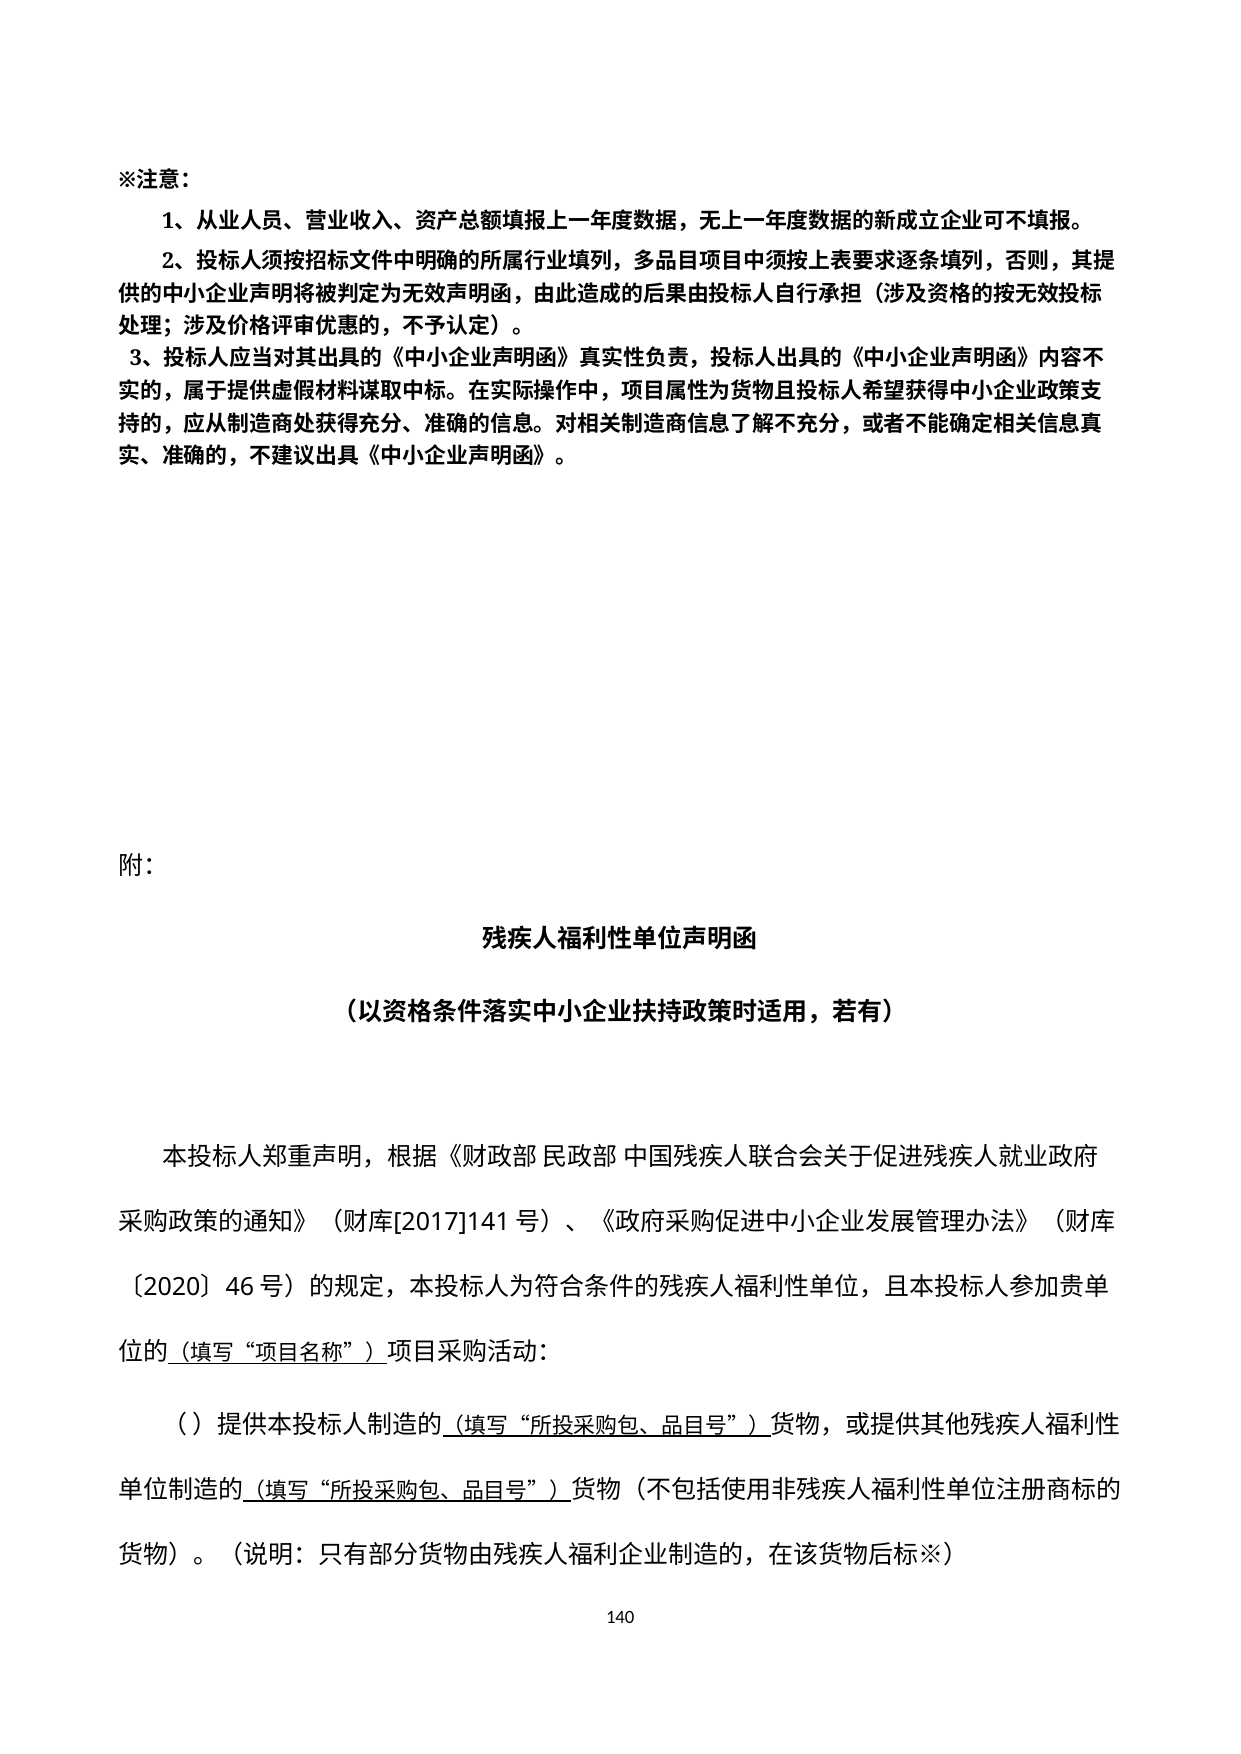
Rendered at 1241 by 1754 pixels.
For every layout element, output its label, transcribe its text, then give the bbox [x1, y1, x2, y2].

text 附： [118, 831, 1122, 896]
text 2、投标人须按招标文件中明确的所属行业填列，多品目项目中须按上表要求逐条填列，否则，其提供的中小企业声明将被判定为无效声明函，由此造成的后果由投标人自行承担（涉及资格的按无效投标处理；涉及价格评审优惠的，不予认定）。 3、投标人应当对其出具的《中小企业声明函》真实性负责，投标人出具的《中小企业声明函》内容不实的，属于提供虚假材料谋取中标。在实际操作中，项目属性为货物且投标人希望获得中小企业政策支持的，应从制造商处获得充分、准确的信息。对相关制造商信息了解不充分，或者不能确定相关信息真实、准确的，不建议出具《中小企业声明函》。 [118, 243, 1122, 470]
text 残疾人福利性单位声明函 [118, 904, 1122, 969]
text （以资格条件落实中小企业扶持政策时适用，若有） [118, 977, 1122, 1042]
text 1、从业人员、营业收入、资产总额填报上一年度数据，无上一年度数据的新成立企业可不填报。 [118, 202, 1122, 235]
text 本投标人郑重声明，根据《财政部 民政部 中国残疾人联合会关于促进残疾人就业政府采购政策的通知》（财库[2017]141号）、《政府采购促进中小企业发展管理办法》（财库〔2020〕46号）的规定，本投标人为符合条件的残疾人福利性单位，且本投标人参加贵单位的（填写“项目名称”）项目采购活动： [118, 1122, 1122, 1382]
text （ ）提供本投标人制造的（填写“所投采购包、品目号”）货物，或提供其他残疾人福利性单位制造的（填写“所投采购包、品目号”）货物（不包括使用非残疾人福利性单位注册商标的货物）。（说明：只有部分货物由残疾人福利企业制造的，在该货物后标※） [118, 1390, 1122, 1585]
text ※注意： [118, 162, 1122, 194]
